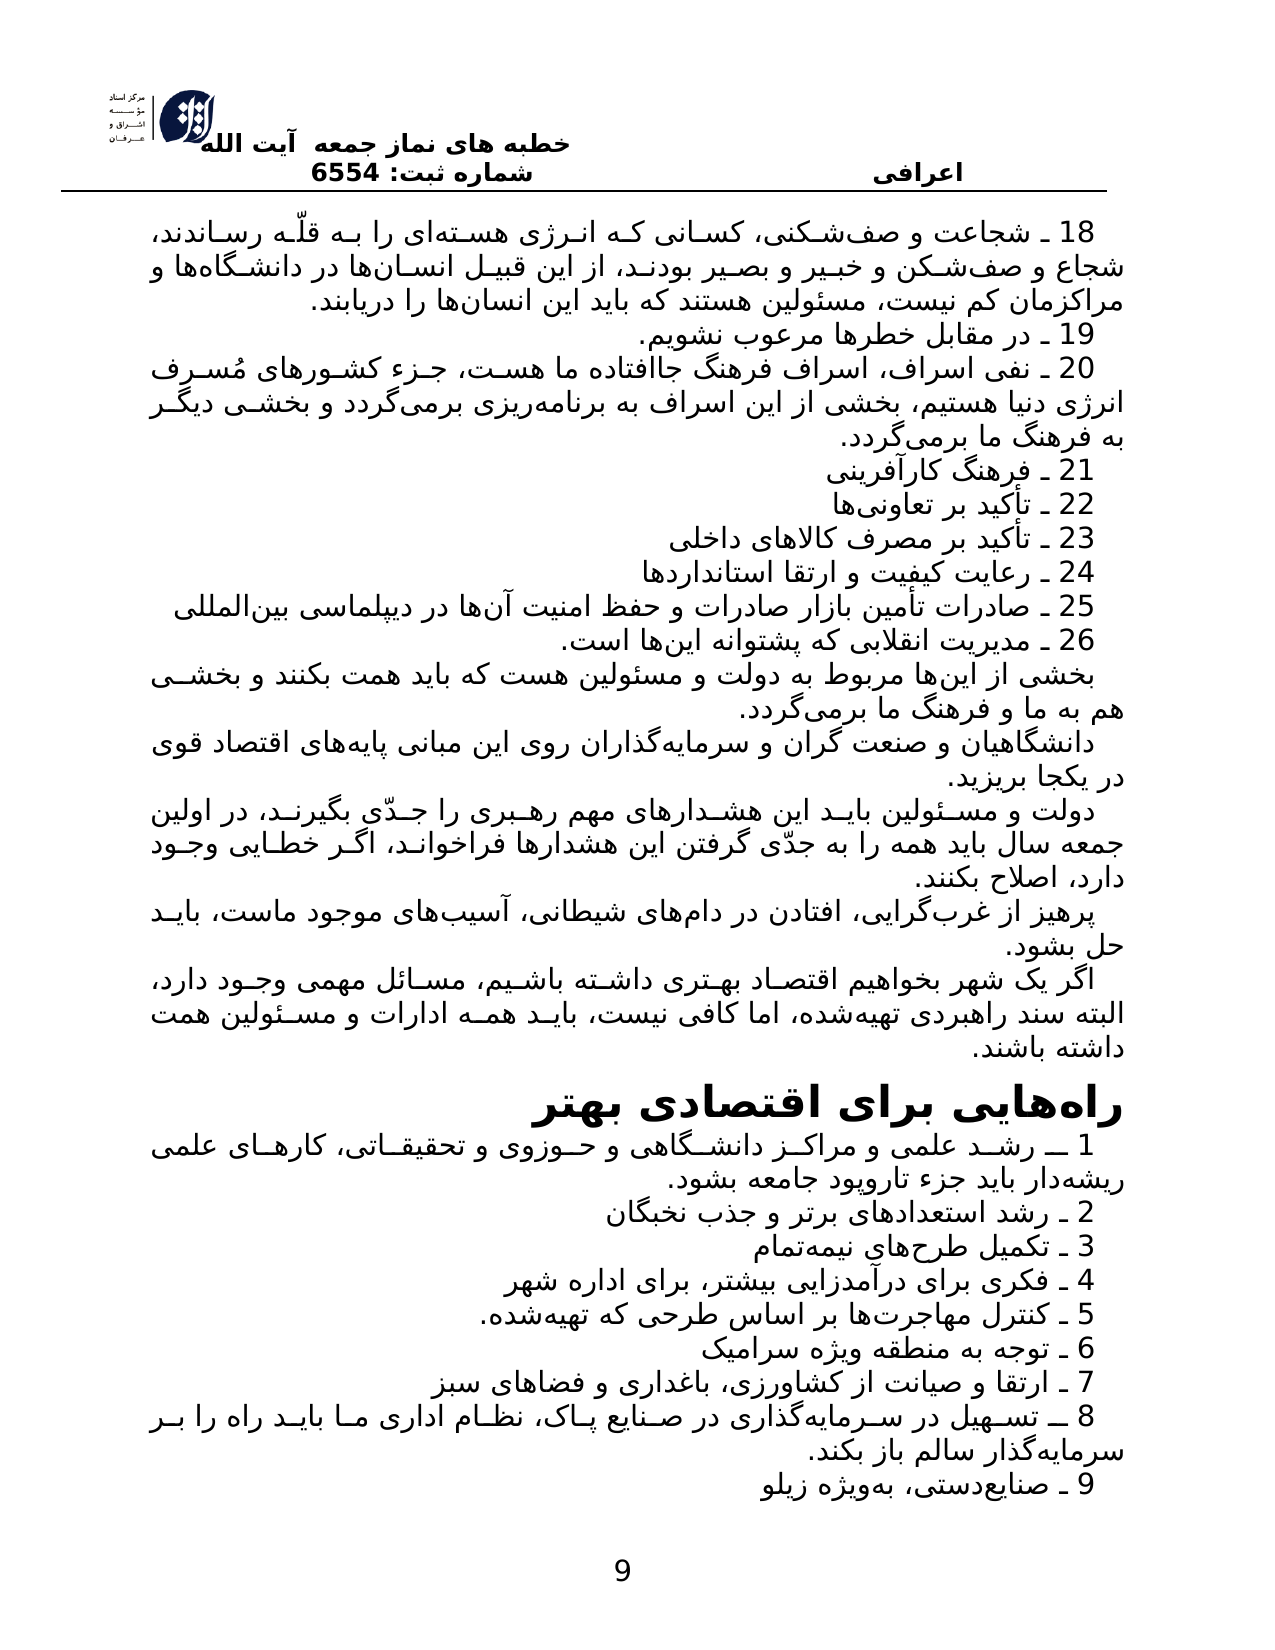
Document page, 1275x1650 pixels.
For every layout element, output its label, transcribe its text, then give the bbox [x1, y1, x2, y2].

text 18 ـ شجاعت و صف‌شکنی، کسانی که انرژی هسته‌ای را به قلّه رساندند، شجاع و صف‌شکن و خبیر و بصیر بودند، از این قبیل انسان‌ها در دانشگاه‌ها و مراکزمان کم نیست، مسئولین هستند که باید این انسان‌ها را دریابند. [150, 216, 1125, 317]
text پرهیز از غرب‌گرایی، افتادن در دام‌های شیطانی، آسیب‌های موجود ماست، باید حل بشود. [150, 895, 1125, 963]
text 26 ـ مدیریت انقلابی که پشتوانه این‌ها است. [150, 623, 1125, 657]
text 8 ـ تسهیل در سرمایه‌گذاری در صنایع پاک، نظام اداری ما باید راه را بر سرمایه‌گذار سالم باز بکند. [150, 1399, 1125, 1467]
text 22 ـ تأکید بر تعاونی‌ها [150, 487, 1125, 521]
text 7 ـ ارتقا و صیانت از کشاورزی، باغداری و فضاهای سبز [150, 1366, 1125, 1399]
text 19 ـ در مقابل خطرها مرعوب نشویم. [150, 317, 1125, 351]
text 5 ـ کنترل مهاجرت‌ها بر اساس طرحی که تهیه‌شده. [150, 1298, 1125, 1332]
subtitle راه‌هایی برای اقتصادی بهتر [150, 1077, 1125, 1128]
text 20 ـ نفی اسراف، اسراف فرهنگ جاافتاده ما هست، جزء کشورهای مُسرف انرژی دنیا هستیم، بخشی از این اسراف به برنامه‌ریزی برمی‌گردد و بخشی دیگر به فرهنگ ما برمی‌گردد. [150, 351, 1125, 453]
text 1 ـ رشد علمی و مراکز دانشگاهی و حوزوی و تحقیقاتی، کارهای علمی ریشه‌دار باید جزء تاروپود جامعه بشود. [150, 1128, 1125, 1196]
text 23 ـ تأکید بر مصرف کالاهای داخلی [150, 521, 1125, 555]
text دولت و مسئولین باید این هشدارهای مهم رهبری را جدّی بگیرند، در اولین جمعه سال باید همه را به جدّی گرفتن این هشدارها فراخواند، اگر خطایی وجود دارد، اصلاح بکنند. [150, 793, 1125, 895]
text دانشگاهیان و صنعت گران و سرمایه‌گذاران روی این مبانی پایه‌های اقتصاد قوی در یکجا بریزید. [150, 725, 1125, 793]
picture [102, 86, 215, 146]
text 25 ـ صادرات تأمین بازار صادرات و حفظ امنیت آن‌ها در دیپلماسی بین‌المللی [150, 589, 1125, 623]
text 3 ـ تکمیل طرح‌های نیمه‌تمام [150, 1230, 1125, 1264]
text 21 ـ فرهنگ کارآفرینی [150, 453, 1125, 487]
text 2 ـ رشد استعدادهای برتر و جذب نخبگان [150, 1196, 1125, 1230]
text اگر یک شهر بخواهیم اقتصاد بهتری داشته باشیم، مسائل مهمی وجود دارد، البته سند راهبردی تهیه‌شده، اما کافی نیست، باید همه ادارات و مسئولین همت داشته باشند. [150, 963, 1125, 1064]
text 24 ـ رعایت کیفیت و ارتقا استانداردها [150, 555, 1125, 589]
text بخشی از این‌ها مربوط به دولت و مسئولین هست که باید همت بکنند و بخشی هم به ما و فرهنگ ما برمی‌گردد. [150, 657, 1125, 725]
text 4 ـ فکری برای درآمدزایی بیشتر، برای اداره شهر [150, 1264, 1125, 1298]
text 9 ـ صنایع‌دستی، به‌ویژه زیلو [150, 1467, 1125, 1501]
text 6 ـ توجه به منطقه ویژه سرامیک [150, 1332, 1125, 1366]
